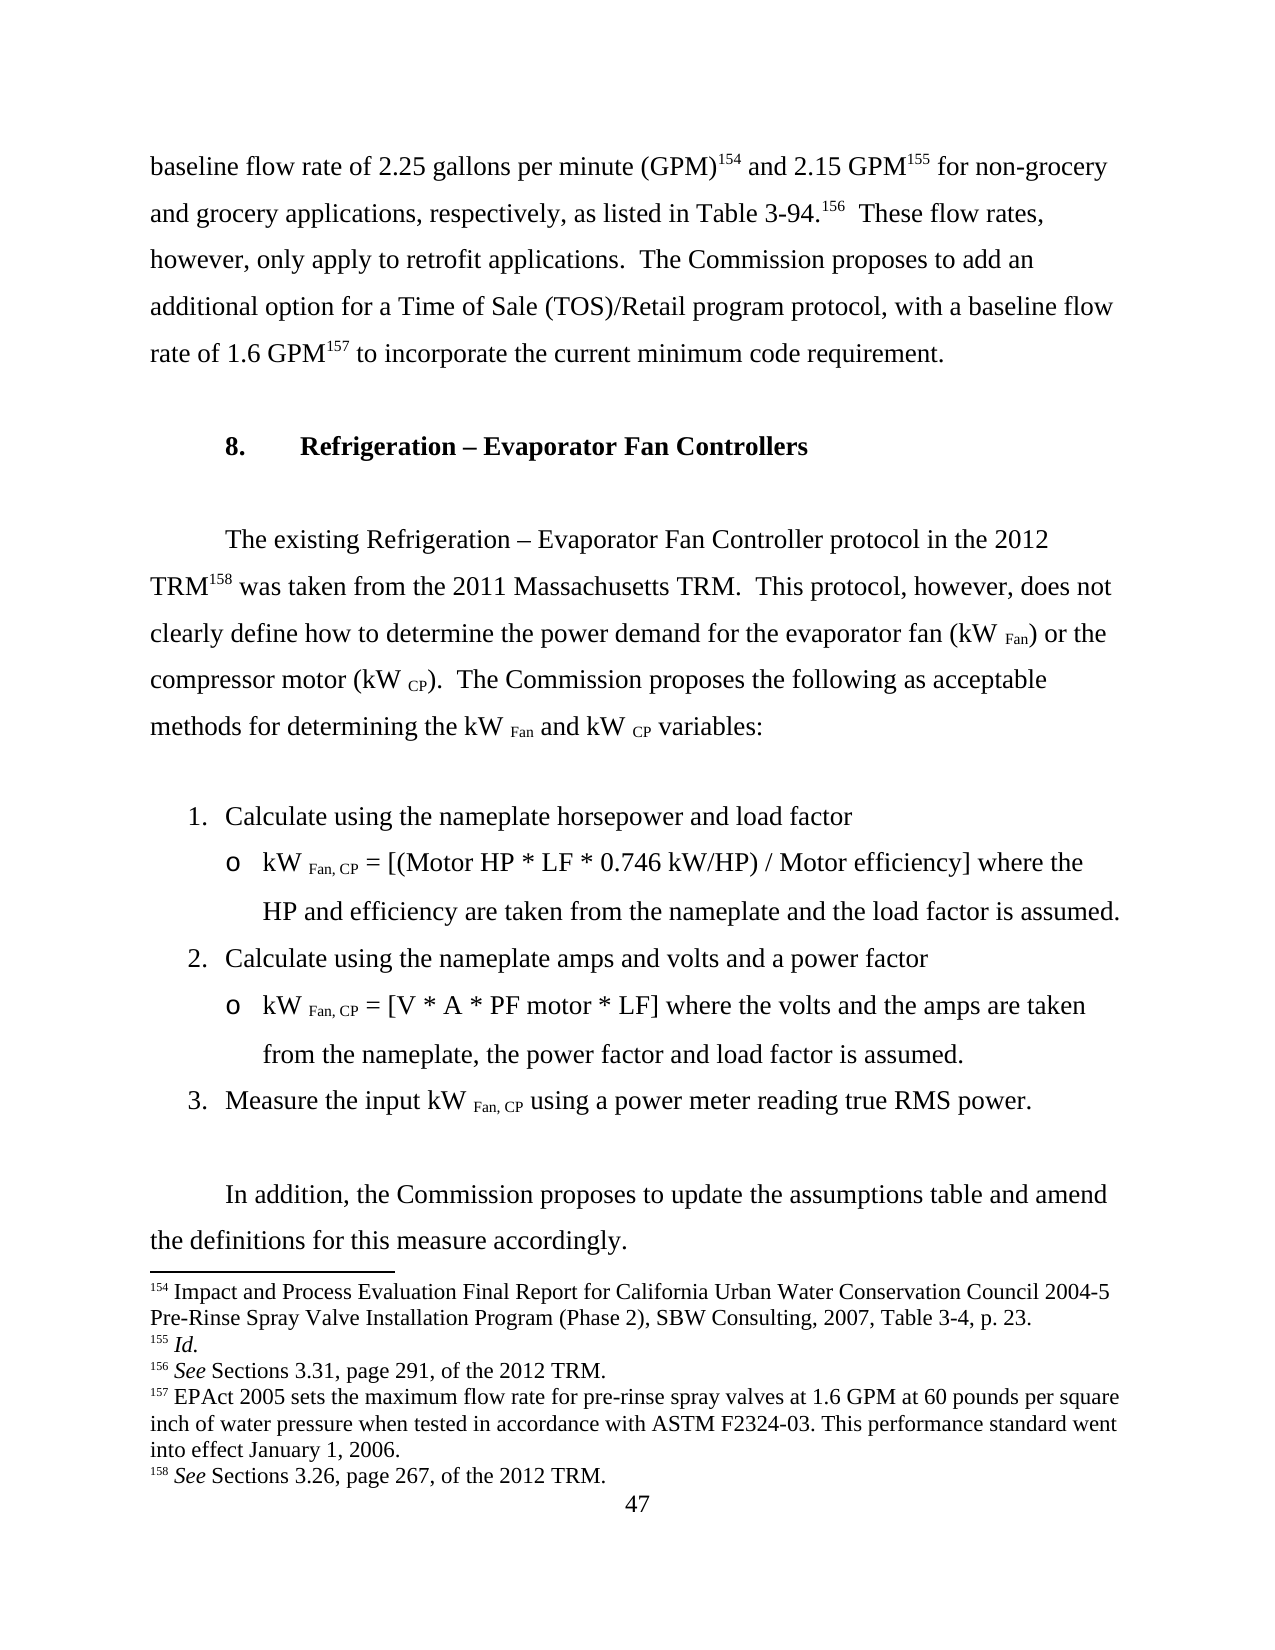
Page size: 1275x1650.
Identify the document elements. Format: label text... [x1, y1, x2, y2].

list Calculate using the nameplate horsepower and load factor [187, 800, 1125, 831]
list Refrigeration – Evaporator Fan Controllers [225, 430, 1125, 461]
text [150, 150, 1125, 368]
list kW Fan, CP = [V * A * PF motor * LF] where the volts and the amps are taken from the nameplate, the power factor and load factor is assumed. [225, 989, 1125, 1069]
text In addition, the Commission proposes to update the assumptions table and amend the definitions for this measure accordingly. [150, 1178, 1125, 1256]
text The existing Refrigeration – Evaporator Fan Controller protocol in the 2012 TRM was taken from the 2011 Massachusetts TRM. This protocol, however, does not clearly define how to determine the power demand for the evaporator fan (kW Fan) or the compressor motor (kW CP). The Commission proposes the following as acceptable methods for determining the kW Fan and kW CP variables: [150, 523, 1125, 741]
list kW Fan, CP = [(Motor HP * LF * 0.746 kW/HP) / Motor efficiency] where the HP and efficiency are taken from the nameplate and the load factor is assumed. [225, 846, 1125, 927]
list Calculate using the nameplate amps and volts and a power factor [187, 942, 1125, 973]
list Measure the input kW Fan, CP using a power meter reading true RMS power. [187, 1084, 1125, 1116]
